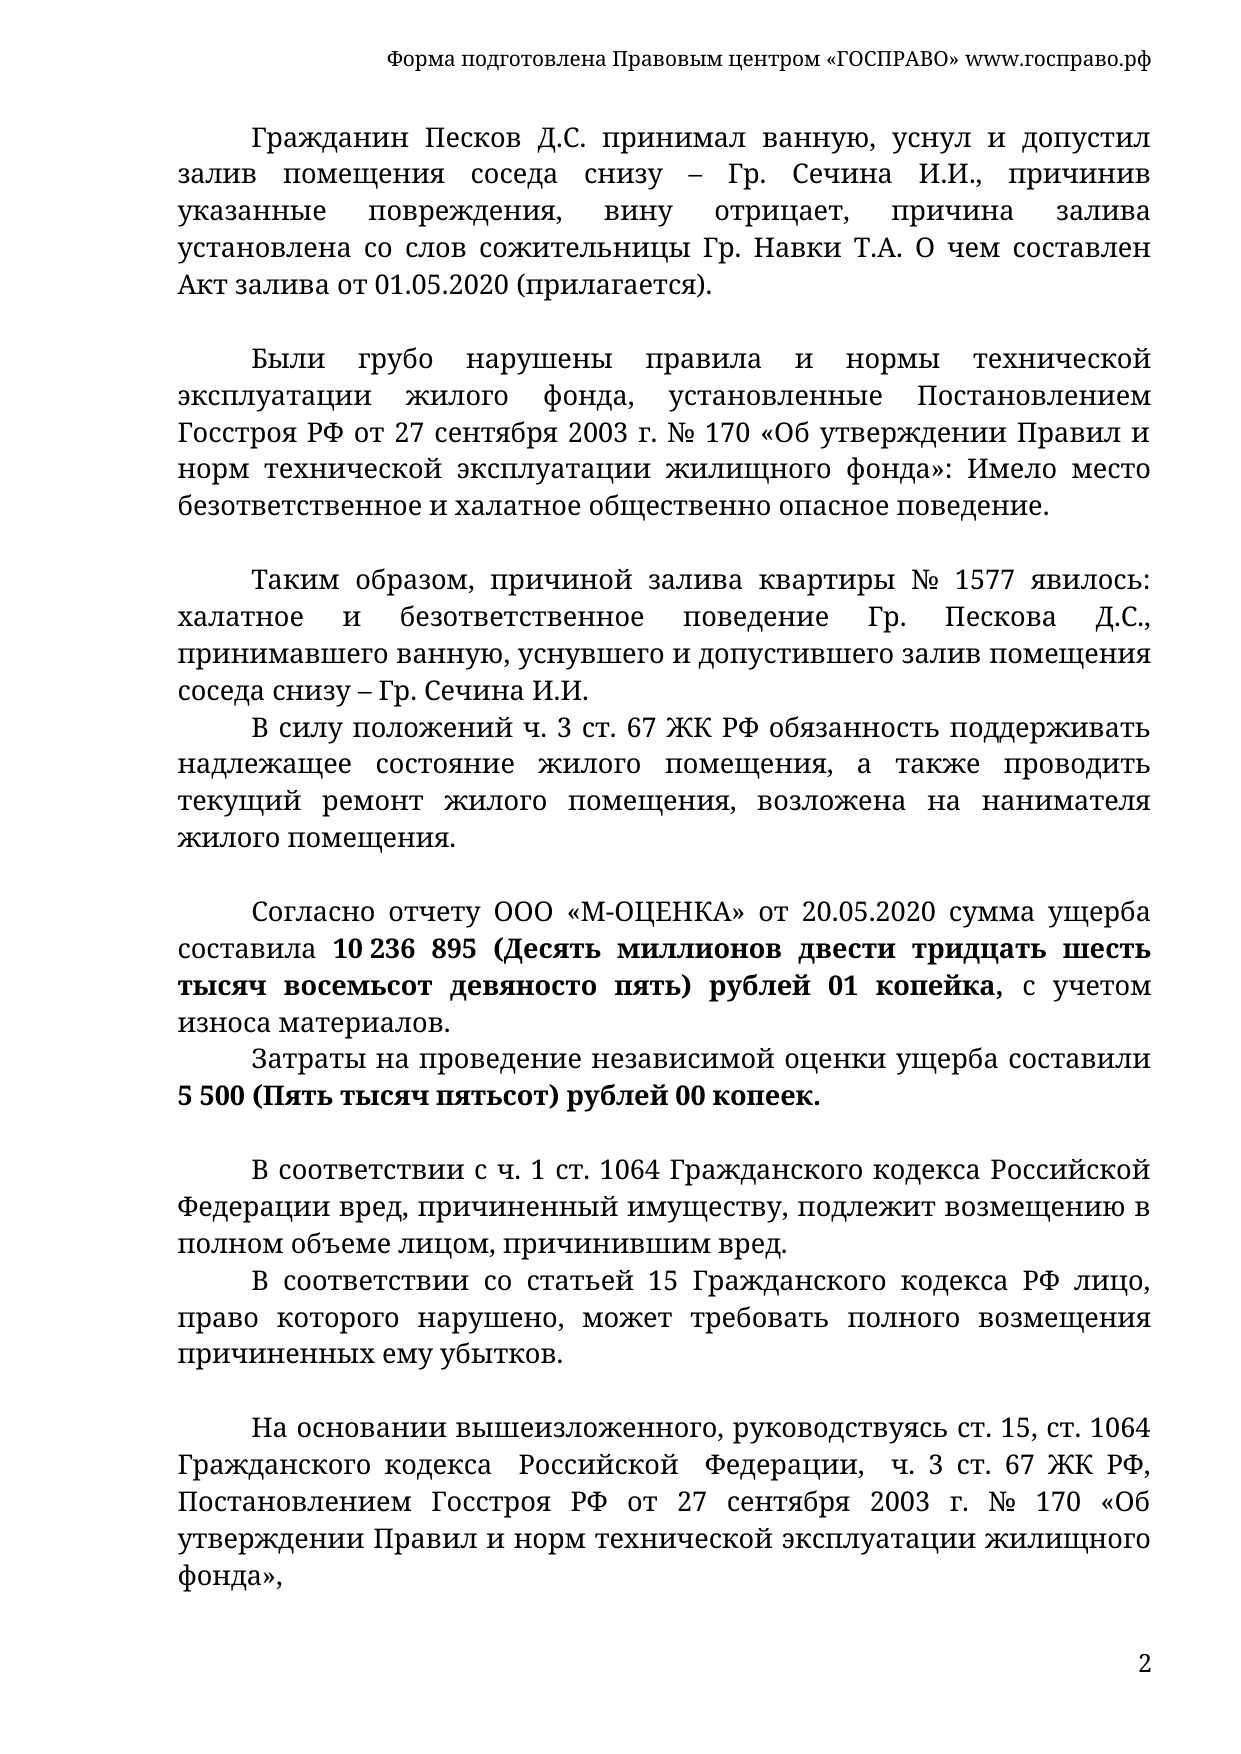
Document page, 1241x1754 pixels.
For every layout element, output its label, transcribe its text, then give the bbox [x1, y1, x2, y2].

text Затраты на проведение независимой оценки ущерба составили 5 500 (Пять тысяч пятьсот) рублей 00 копеек. [177, 1040, 1152, 1114]
text В силу положений ч. 3 ст. 67 ЖК РФ обязанность поддерживать надлежащее состояние жилого помещения, а также проводить текущий ремонт жилого помещения, возложена на нанимателя жилого помещения. [177, 708, 1152, 856]
text Таким образом, причиной залива квартиры № 1577 явилось: халатное и безответственное поведение Гр. Пескова Д.С., принимавшего ванную, уснувшего и допустившего залив помещения соседа снизу – Гр. Сечина И.И. [177, 561, 1152, 708]
text В соответствии с ч. 1 ст. 1064 Гражданского кодекса Российской Федерации вред, причиненный имуществу, подлежит возмещению в полном объеме лицом, причинившим вред. [177, 1151, 1152, 1261]
text Были грубо нарушены правила и нормы технической эксплуатации жилого фонда, установленные Постановлением Госстроя РФ от 27 сентября 2003 г. № 170 «Об утверждении Правил и норм технической эксплуатации жилищного фонда»: Имело место безответственное и халатное общественно опасное поведение. [177, 339, 1152, 524]
text На основании вышеизложенного, руководствуясь ст. 15, ст. 1064 Гражданского кодекса Российской Федерации, ч. 3 ст. 67 ЖК РФ, Постановлением Госстроя РФ от 27 сентября 2003 г. № 170 «Об утверждении Правил и норм технической эксплуатации жилищного фонда», [177, 1409, 1152, 1593]
text В соответствии со статьей 15 Гражданского кодекса РФ лицо, право которого нарушено, может требовать полного возмещения причиненных ему убытков. [177, 1261, 1152, 1372]
text Согласно отчету ООО «М-ОЦЕНКА» от 20.05.2020 сумма ущерба составила 10 236 895 (Десять миллионов двести тридцать шесть тысяч восемьсот девяносто пять) рублей 01 копейка, с учетом износа материалов. [177, 892, 1152, 1040]
text Гражданин Песков Д.С. принимал ванную, уснул и допустил залив помещения соседа снизу – Гр. Сечина И.И., причинив указанные повреждения, вину отрицает, причина залива установлена со слов сожительницы Гр. Навки Т.А. О чем составлен Акт залива от 01.05.2020 (прилагается). [177, 118, 1152, 302]
